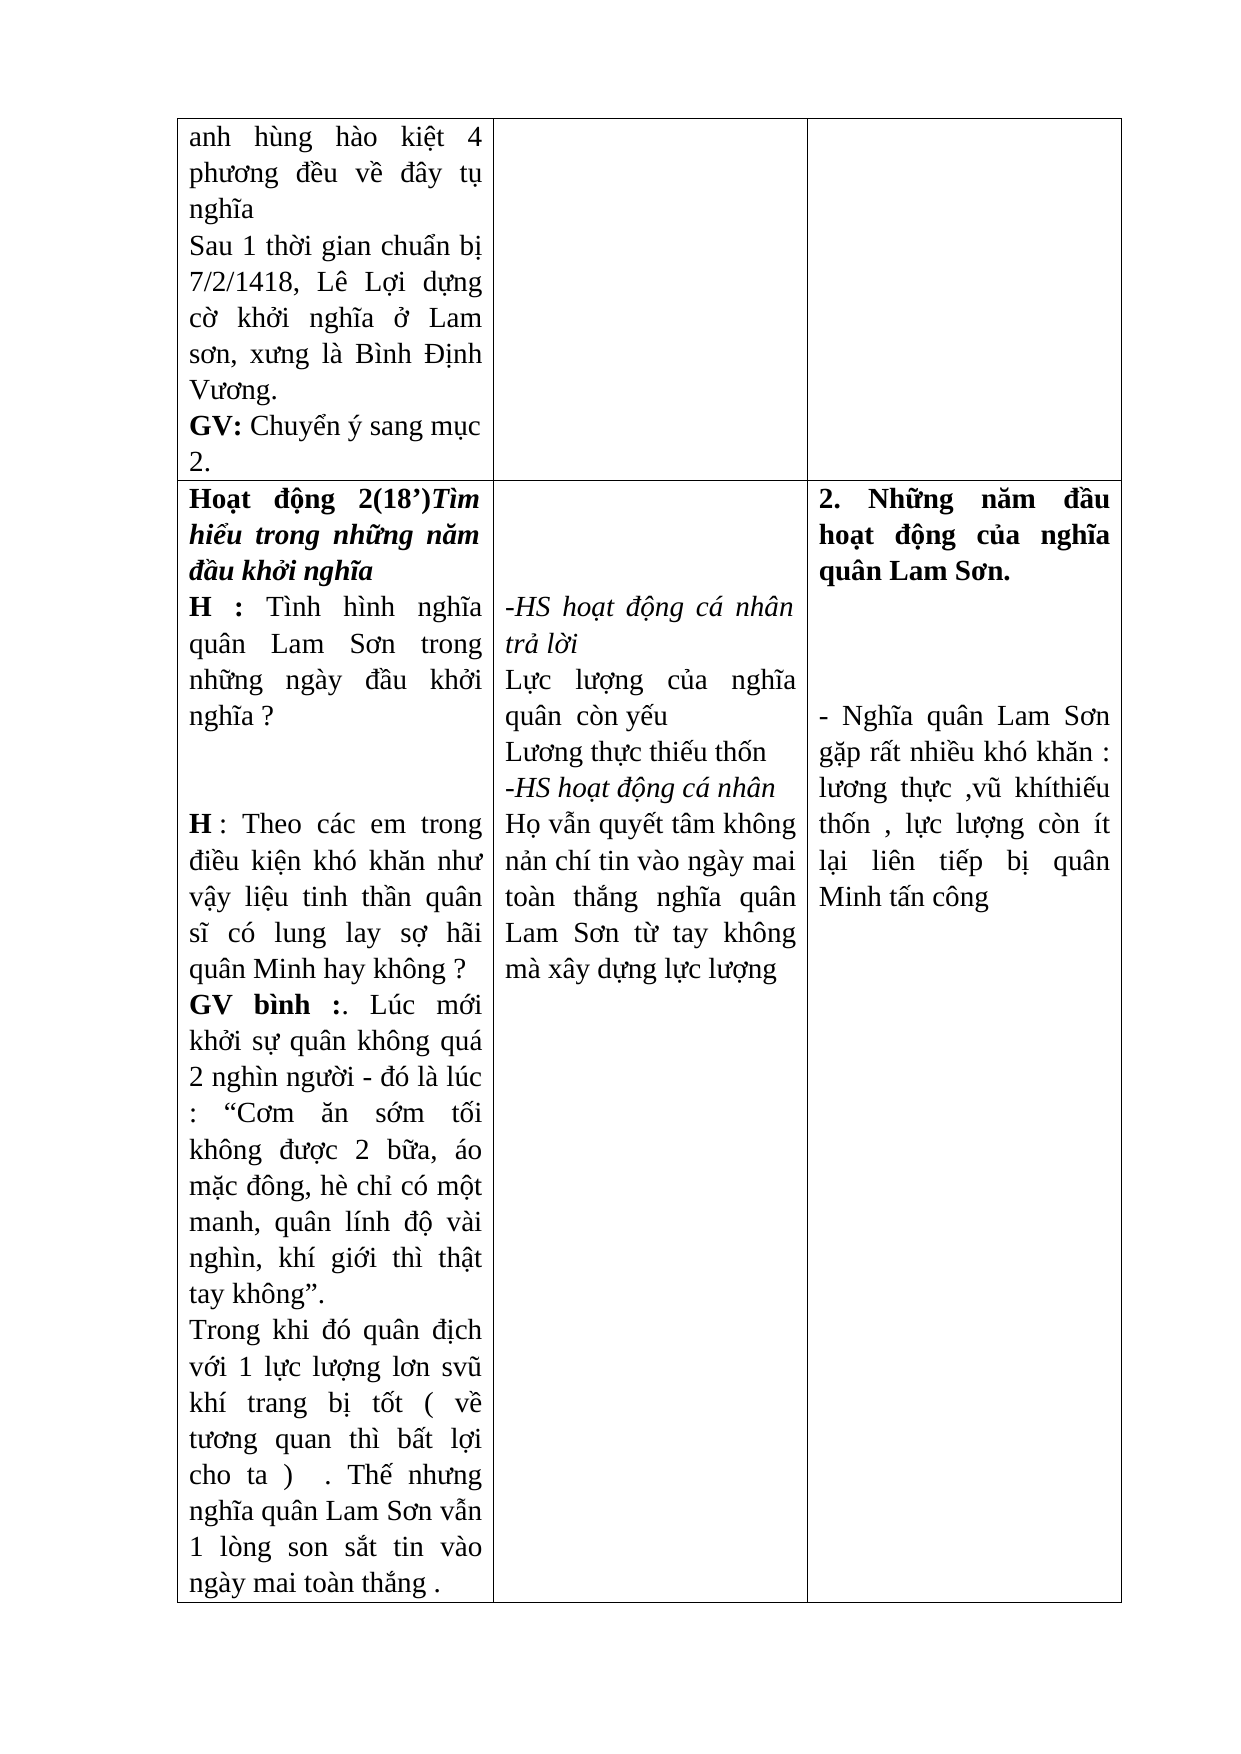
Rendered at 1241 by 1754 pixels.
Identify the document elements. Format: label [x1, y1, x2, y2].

table_cell [494, 481, 807, 1602]
table_cell [808, 481, 1121, 1602]
table_cell [494, 119, 807, 480]
table_cell [178, 481, 493, 1602]
table_cell [178, 119, 493, 480]
table_cell [808, 119, 1121, 480]
